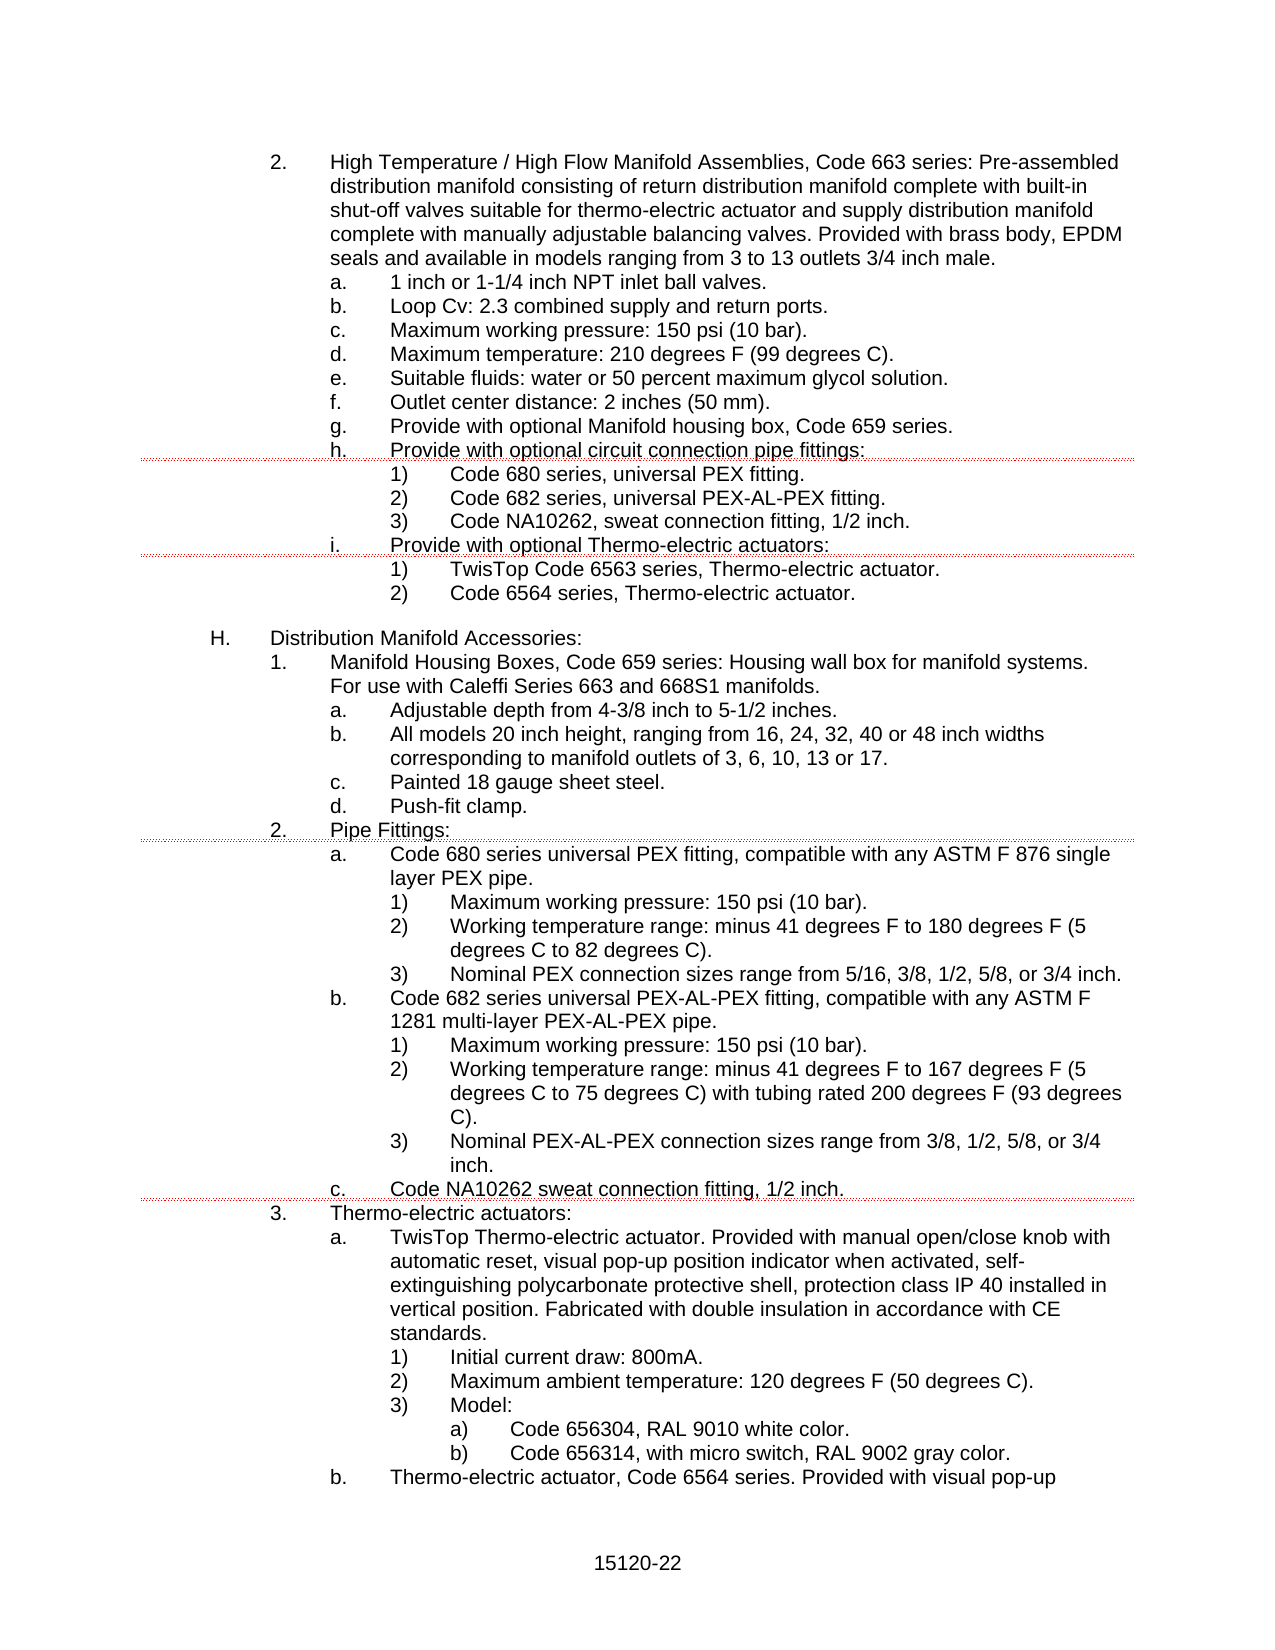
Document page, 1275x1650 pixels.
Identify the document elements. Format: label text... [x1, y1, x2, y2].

list Maximum working pressure: 150 psi (10 bar). [390, 1033, 1125, 1057]
list Code NA10262, sweat connection fitting, 1/2 inch. [390, 509, 1125, 533]
list Working temperature range: minus 41 degrees F to 167 degrees F (5 degrees C to 75 degrees C) with tubing rated 200 degrees F (93 degrees C). [390, 1057, 1125, 1129]
list Code NA10262 sweat connection fitting, 1/2 inch. [330, 1177, 1125, 1201]
list TwisTop Thermo-electric actuator. Provided with manual open/close knob with automatic reset, visual pop-up position indicator when activated, self-extinguishing polycarbonate protective shell, protection class IP 40 installed in vertical position. Fabricated with double insulation in accordance with CE standards. [330, 1225, 1125, 1345]
list Nominal PEX-AL-PEX connection sizes range from 3/8, 1/2, 5/8, or 3/4 inch. [390, 1129, 1125, 1177]
list Maximum temperature: 210 degrees F (99 degrees C). [330, 342, 1125, 366]
list Code 682 series, universal PEX-AL-PEX fitting. [390, 485, 1125, 509]
list Working temperature range: minus 41 degrees F to 180 degrees F (5 degrees C to 82 degrees C). [390, 913, 1125, 961]
list Model: [390, 1393, 1125, 1417]
list Code 6564 series, Thermo-electric actuator. [390, 581, 1125, 605]
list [330, 1464, 1125, 1488]
list Initial current draw: 800mA. [390, 1345, 1125, 1369]
list Manifold Housing Boxes, Code 659 series: Housing wall box for manifold systems. For use with Caleffi Series 663 and 668S1 manifolds. [270, 650, 1125, 698]
list Loop Cv: 2.3 combined supply and return ports. [330, 294, 1125, 318]
list Painted 18 gauge sheet steel. [330, 770, 1125, 794]
list Nominal PEX connection sizes range from 5/16, 3/8, 1/2, 5/8, or 3/4 inch. [390, 961, 1125, 985]
list Adjustable depth from 4-3/8 inch to 5-1/2 inches. [330, 698, 1125, 722]
list Thermo-electric actuators: [270, 1201, 1125, 1225]
list Outlet center distance: 2 inches (50 mm). [330, 389, 1125, 413]
list Pipe Fittings: [270, 818, 1125, 842]
list Suitable fluids: water or 50 percent maximum glycol solution. [330, 366, 1125, 389]
list High Temperature / High Flow Manifold Assemblies, Code 663 series: Pre-assembled distribution manifold consisting of return distribution manifold complete with built-in shut-off valves suitable for thermo-electric actuator and supply distribution manifold complete with manually adjustable balancing valves. Provided with brass body, EPDM seals and available in models ranging from 3 to 13 outlets 3/4 inch male. [270, 150, 1125, 270]
list Code 680 series, universal PEX fitting. [390, 461, 1125, 485]
list Distribution Manifold Accessories: [210, 626, 1125, 650]
list Maximum working pressure: 150 psi (10 bar). [390, 889, 1125, 913]
list Code 656314, with micro switch, RAL 9002 gray color. [450, 1441, 1125, 1464]
list Push-fit clamp. [330, 794, 1125, 818]
list Provide with optional Thermo-electric actuators: [330, 533, 1125, 557]
list Maximum working pressure: 150 psi (10 bar). [330, 318, 1125, 342]
list TwisTop Code 6563 series, Thermo-electric actuator. [390, 557, 1125, 581]
list Provide with optional Manifold housing box, Code 659 series. [330, 413, 1125, 437]
list Maximum ambient temperature: 120 degrees F (50 degrees C). [390, 1369, 1125, 1393]
list Code 680 series universal PEX fitting, compatible with any ASTM F 876 single layer PEX pipe. [330, 842, 1125, 889]
list Code 682 series universal PEX-AL-PEX fitting, compatible with any ASTM F 1281 multi-layer PEX-AL-PEX pipe. [330, 985, 1125, 1033]
list Code 656304, RAL 9010 white color. [450, 1417, 1125, 1441]
list 1 inch or 1-1/4 inch NPT inlet ball valves. [330, 270, 1125, 294]
list All models 20 inch height, ranging from 16, 24, 32, 40 or 48 inch widths corresponding to manifold outlets of 3, 6, 10, 13 or 17. [330, 722, 1125, 770]
list Provide with optional circuit connection pipe fittings: [330, 437, 1125, 461]
